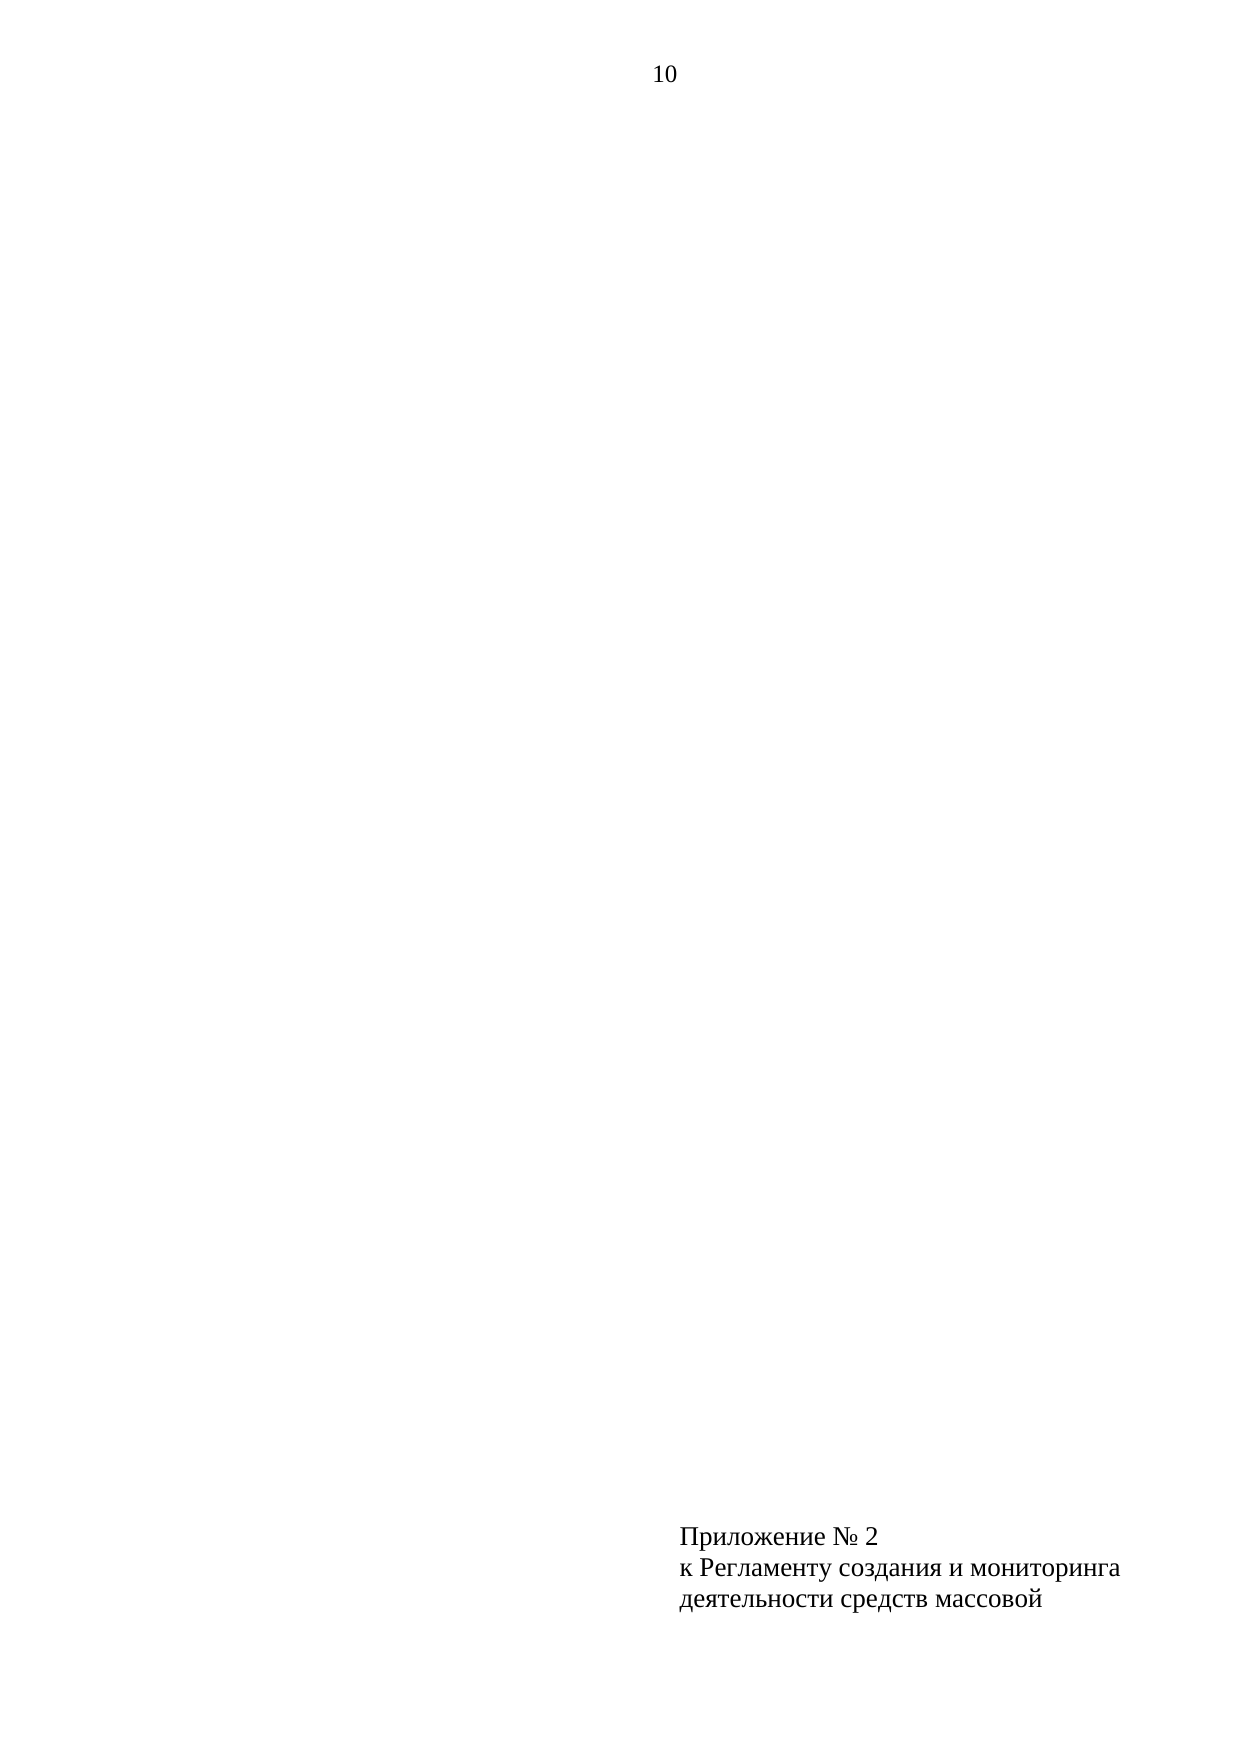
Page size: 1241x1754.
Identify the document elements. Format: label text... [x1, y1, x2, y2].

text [679, 1551, 1181, 1613]
text Приложение № 2 [679, 1520, 1181, 1551]
